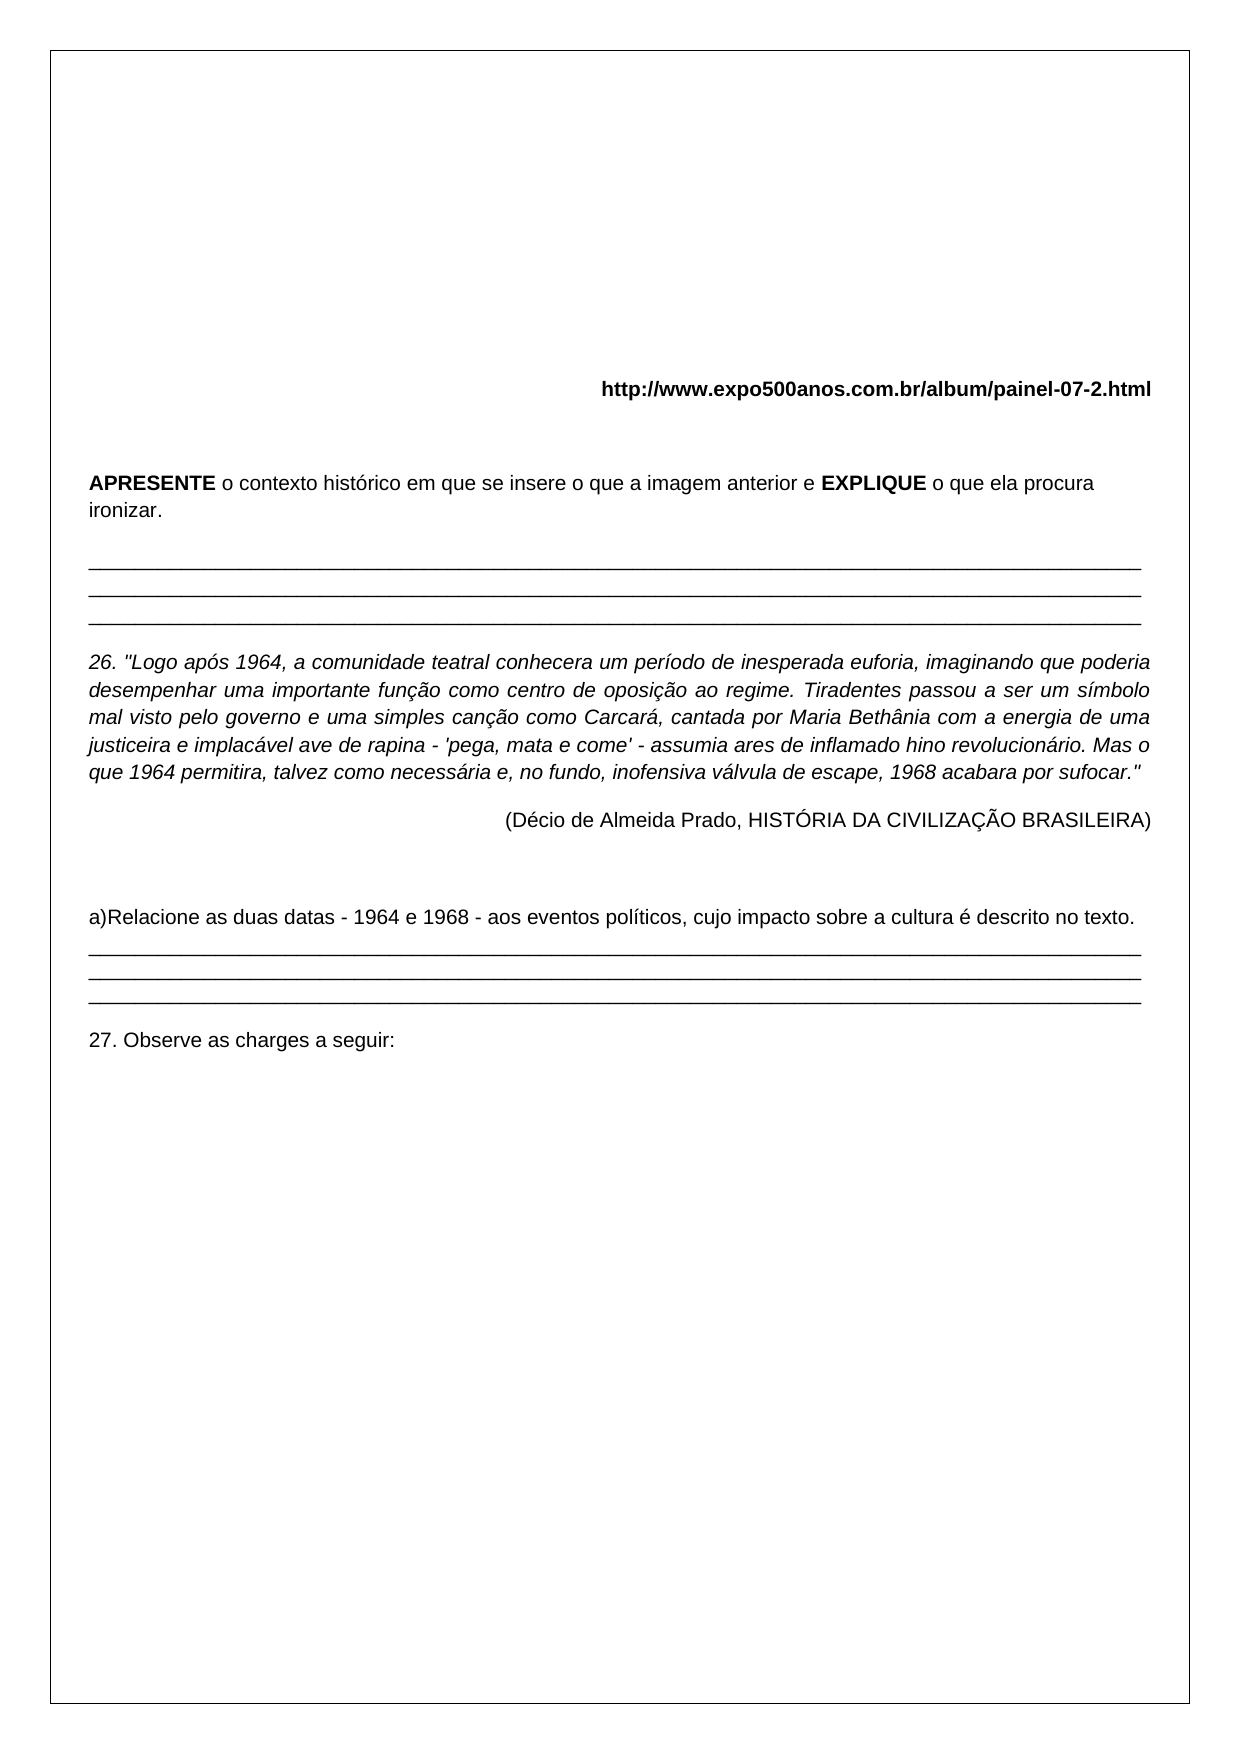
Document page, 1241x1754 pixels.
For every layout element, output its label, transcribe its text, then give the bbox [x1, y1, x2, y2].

text 26. "Logo após 1964, a comunidade teatral conhecera um período de inesperada euforia, imaginando que poderia desempenhar uma importante função como centro de oposição ao regime. Tiradentes passou a ser um símbolo mal visto pelo governo e uma simples canção como Carcará, cantada por Maria Bethânia com a energia de uma justiceira e implacável ave de rapina - 'pega, mata e come' - assumia ares de inflamado hino revolucionário. Mas o que 1964 permitira, talvez como necessária e, no fundo, inofensiva válvula de escape, 1968 acabara por sufocar." [88, 650, 1152, 784]
text _________________________________________________________________________________________________________________________________________________________________________________________________________________________________________________________________________________ [88, 547, 1152, 626]
text 27. Observe as charges a seguir: [88, 1028, 1152, 1052]
text APRESENTE o contexto histórico em que se insere o que a imagem anterior e EXPLIQUE o que ela procura ironizar. [88, 471, 1152, 522]
list a)Relacione as duas datas - 1964 e 1968 - aos eventos políticos, cujo impacto sobre a cultura é descrito no texto. [88, 905, 1152, 929]
text (Décio de Almeida Prado, HISTÓRIA DA CIVILIZAÇÃO BRASILEIRA) [88, 808, 1152, 832]
text http://www.expo500anos.com.br/album/painel-07-2.html [88, 377, 1152, 402]
list _________________________________________________________________________________________________________________________________________________________________________________________________________________________________________________________________________________ [88, 932, 1152, 1004]
